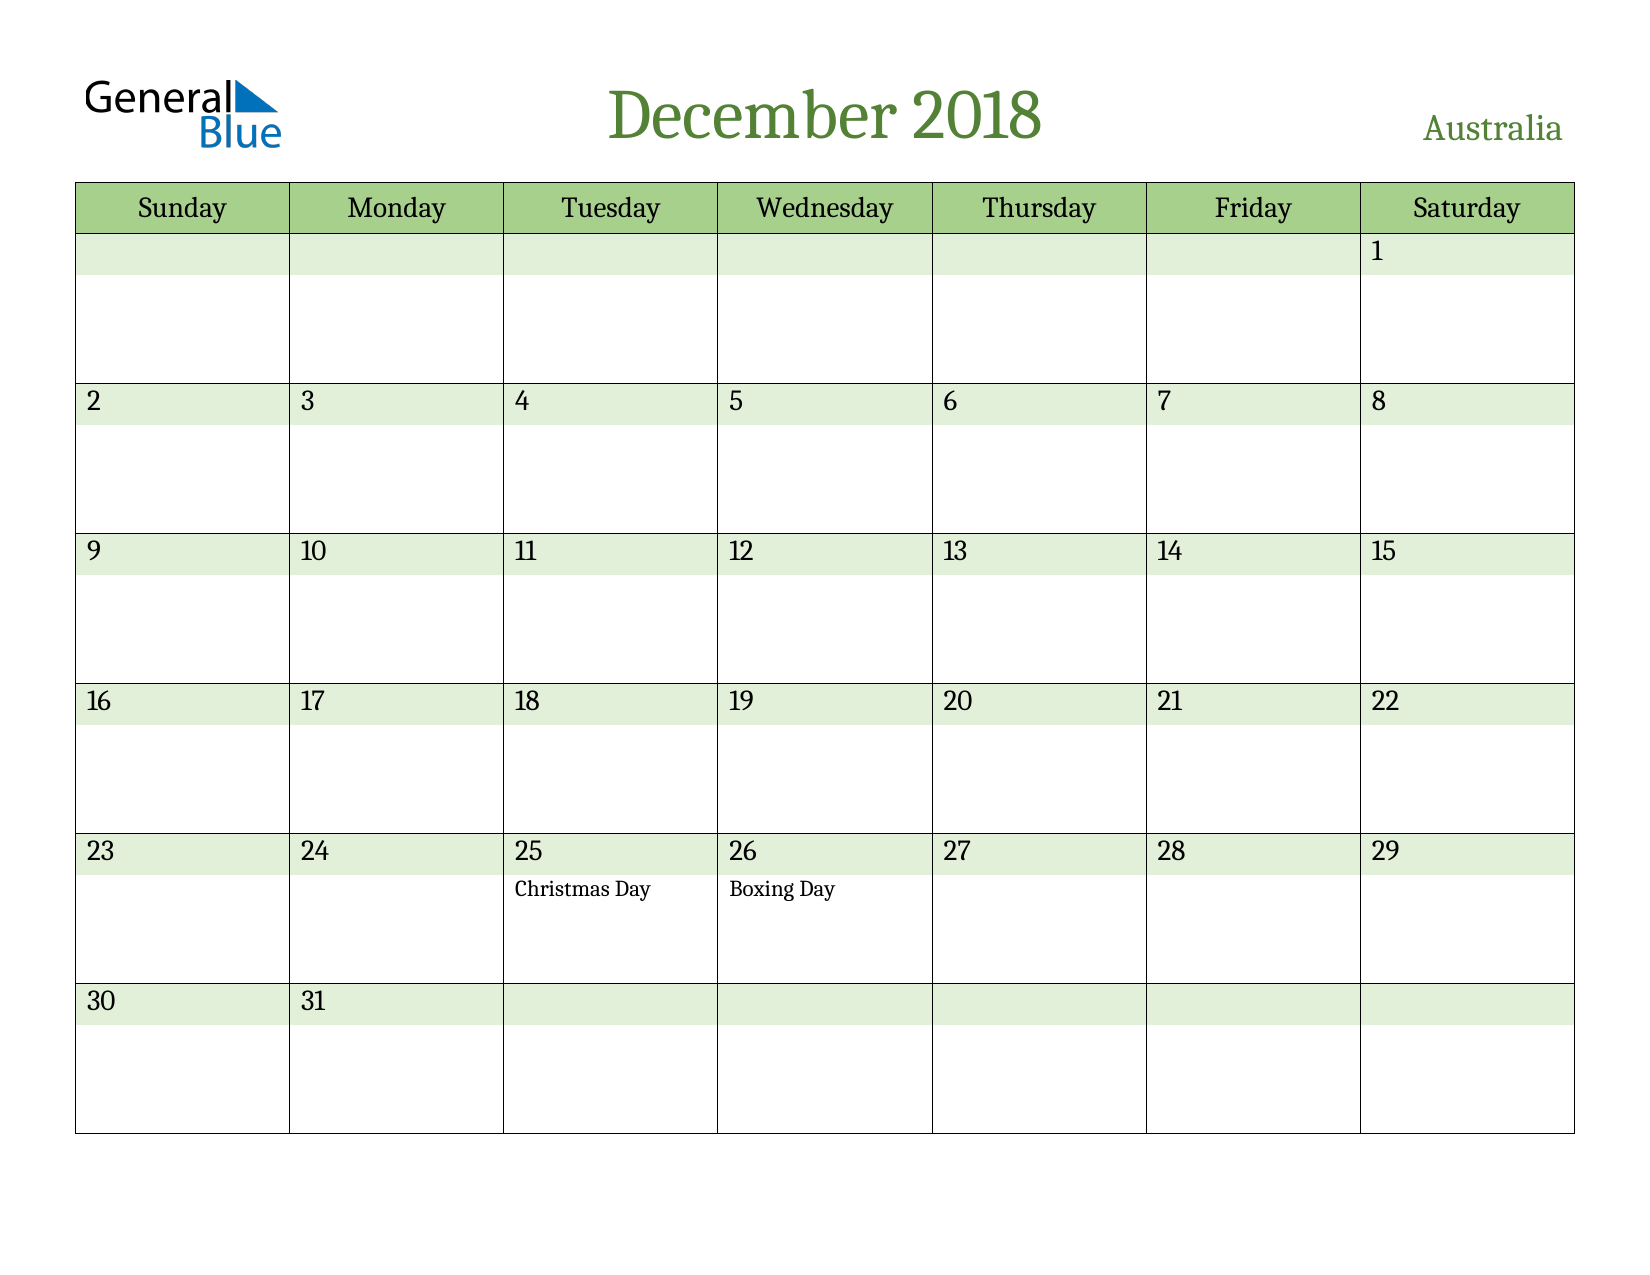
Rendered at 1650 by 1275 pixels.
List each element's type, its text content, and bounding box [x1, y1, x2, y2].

table_header [76, 75, 503, 182]
table_cell [933, 725, 1146, 833]
table_cell 15 [1361, 534, 1574, 575]
table_cell [933, 1025, 1146, 1133]
table_cell 26 [718, 834, 932, 875]
table_cell 9 [76, 534, 289, 575]
table_cell [504, 234, 717, 275]
table_cell [504, 575, 717, 683]
table_cell [76, 875, 289, 983]
table_cell [1147, 1025, 1360, 1133]
table_cell [76, 275, 289, 383]
table_cell [504, 984, 717, 1025]
table_cell [290, 1025, 503, 1133]
table_cell [933, 275, 1146, 383]
table_cell [718, 1025, 932, 1133]
table_cell Wednesday [718, 183, 932, 233]
table_cell 12 [718, 534, 932, 575]
table_cell [718, 234, 932, 275]
table_cell [504, 275, 717, 383]
table_cell [1361, 275, 1574, 383]
table_cell [1361, 425, 1574, 533]
table_cell [1361, 725, 1574, 833]
table_cell [1147, 875, 1360, 983]
table_cell [290, 275, 503, 383]
table_cell 23 [76, 834, 289, 875]
table_cell 6 [933, 384, 1146, 425]
table_cell [504, 1025, 717, 1133]
table_cell Monday [290, 183, 503, 233]
table_cell [76, 725, 289, 833]
table_cell [290, 725, 503, 833]
table_cell Friday [1147, 183, 1360, 233]
table_cell 25 [504, 834, 717, 875]
table_cell Tuesday [504, 183, 717, 233]
table_cell 5 [718, 384, 932, 425]
table_cell 28 [1147, 834, 1360, 875]
table_cell 1 [1361, 234, 1574, 275]
table_cell 3 [290, 384, 503, 425]
table_cell [933, 234, 1146, 275]
table_cell Christmas Day [504, 875, 717, 983]
table_cell [76, 575, 289, 683]
table_cell 29 [1361, 834, 1574, 875]
table_cell [1361, 984, 1574, 1025]
table_cell [1147, 425, 1360, 533]
table_header December 2018 [504, 75, 1146, 182]
table_cell 11 [504, 534, 717, 575]
table_cell 7 [1147, 384, 1360, 425]
table_cell 27 [933, 834, 1146, 875]
table_cell 21 [1147, 684, 1360, 725]
table_cell 31 [290, 984, 503, 1025]
table_cell 16 [76, 684, 289, 725]
table_cell [504, 725, 717, 833]
table_cell Sunday [76, 183, 289, 233]
table_cell [290, 875, 503, 983]
table_cell [504, 425, 717, 533]
table_cell [76, 425, 289, 533]
table_cell [718, 984, 932, 1025]
table_cell 2 [76, 384, 289, 425]
table_cell [290, 425, 503, 533]
table_cell 13 [933, 534, 1146, 575]
table_cell [933, 425, 1146, 533]
table_cell 8 [1361, 384, 1574, 425]
table_cell [933, 984, 1146, 1025]
table_cell [290, 234, 503, 275]
table_cell 24 [290, 834, 503, 875]
table_cell [290, 575, 503, 683]
table_cell 14 [1147, 534, 1360, 575]
picture [86, 80, 281, 148]
table_cell 20 [933, 684, 1146, 725]
table_cell 30 [76, 984, 289, 1025]
table_cell [718, 275, 932, 383]
table_cell [1147, 725, 1360, 833]
table_cell 19 [718, 684, 932, 725]
table_cell [718, 575, 932, 683]
table_cell Boxing Day [718, 875, 932, 983]
table_cell [1361, 575, 1574, 683]
table_cell [1147, 275, 1360, 383]
table_cell [1361, 875, 1574, 983]
table_cell 18 [504, 684, 717, 725]
table_cell [933, 575, 1146, 683]
table_cell [933, 875, 1146, 983]
table_cell 17 [290, 684, 503, 725]
table_cell Thursday [933, 183, 1146, 233]
table_header Australia [1146, 75, 1574, 182]
table_cell [76, 234, 289, 275]
table_cell 10 [290, 534, 503, 575]
table_cell [718, 425, 932, 533]
table_cell [718, 725, 932, 833]
table_cell [1361, 1025, 1574, 1133]
table_cell Saturday [1361, 183, 1574, 233]
table_cell [1147, 234, 1360, 275]
table_cell 4 [504, 384, 717, 425]
table_cell [1147, 575, 1360, 683]
table_cell [76, 1025, 289, 1133]
table_cell 22 [1361, 684, 1574, 725]
table_cell [1147, 984, 1360, 1025]
